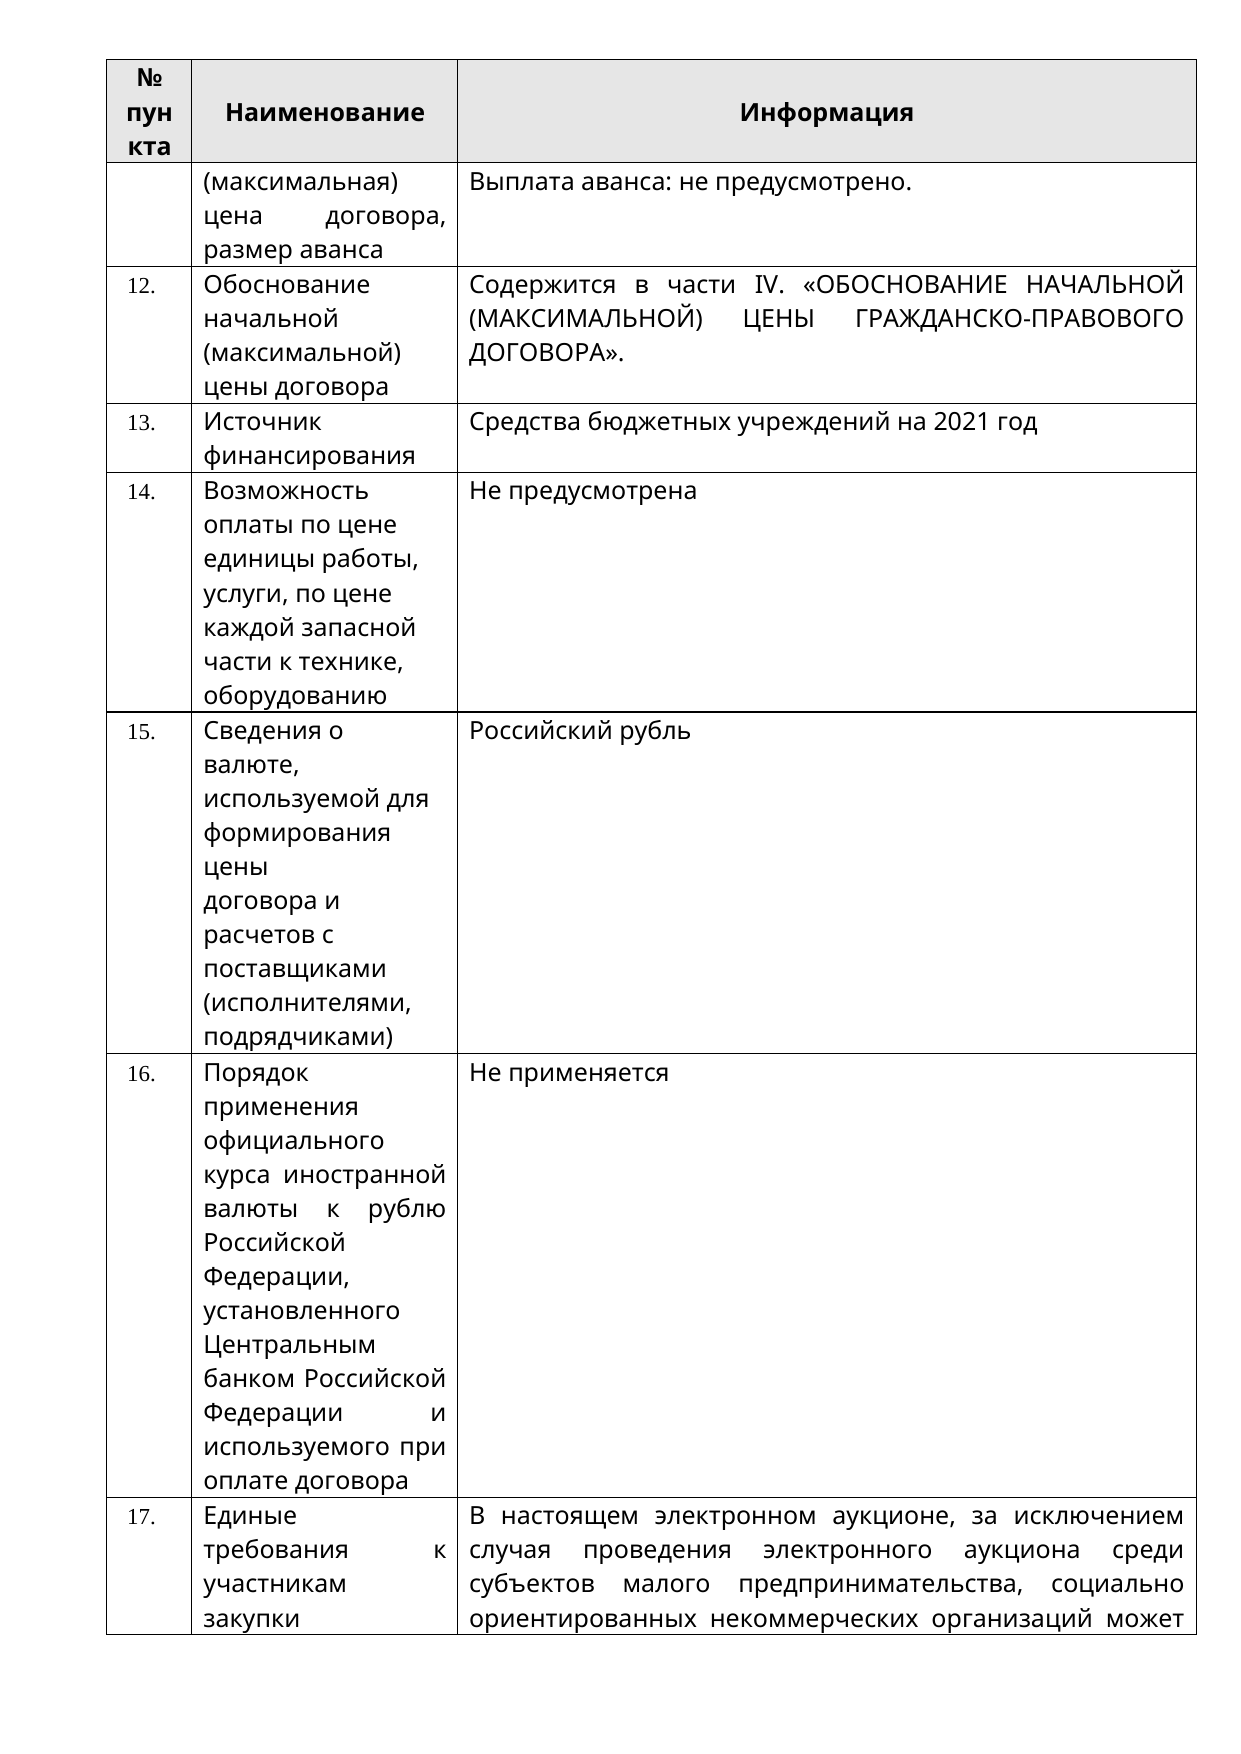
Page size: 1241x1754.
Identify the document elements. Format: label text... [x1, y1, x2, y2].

table_cell Средства бюджетных учреждений на 2021 год [458, 404, 1196, 472]
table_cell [192, 163, 457, 266]
table_cell [107, 473, 191, 711]
table_cell Источник финансирования [192, 404, 457, 472]
table_cell Российский рубль [458, 713, 1196, 1053]
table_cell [458, 163, 1196, 266]
table_header Наименование [192, 60, 457, 162]
table_cell [107, 1498, 191, 1634]
table_cell [107, 1054, 191, 1497]
table_header Информация [458, 60, 1196, 162]
table_cell Не предусмотрена [458, 473, 1196, 711]
table_cell Возможность оплаты по цене единицы работы, услуги, по цене каждой запасной части к технике, оборудованию [192, 473, 457, 711]
table_cell [107, 163, 191, 266]
table_cell Не применяется [458, 1054, 1196, 1497]
table_cell [107, 404, 191, 472]
table_cell Содержится в части IV. «ОБОСНОВАНИЕ НАЧАЛЬНОЙ (МАКСИМАЛЬНОЙ) ЦЕНЫ ГРАЖДАНСКО-ПРАВОВОГО ДОГОВОРА». [458, 267, 1196, 403]
table_cell Порядок применения официального курса иностранной валюты к рублю Российской Федерации, установленного Центральным банком Российской Федерации и используемого при оплате договора [192, 1054, 457, 1497]
table_header № пункта [107, 60, 191, 162]
table_cell Обоснование начальной (максимальной) цены договора [192, 267, 457, 403]
table_cell Единые требования к участникам закупки [192, 1498, 457, 1634]
table_cell [107, 713, 191, 1053]
table_cell [107, 267, 191, 403]
table_cell Сведения о валюте, используемой для формирования цены договора и расчетов с поставщиками (исполнителями, подрядчиками) [192, 713, 457, 1053]
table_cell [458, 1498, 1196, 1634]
